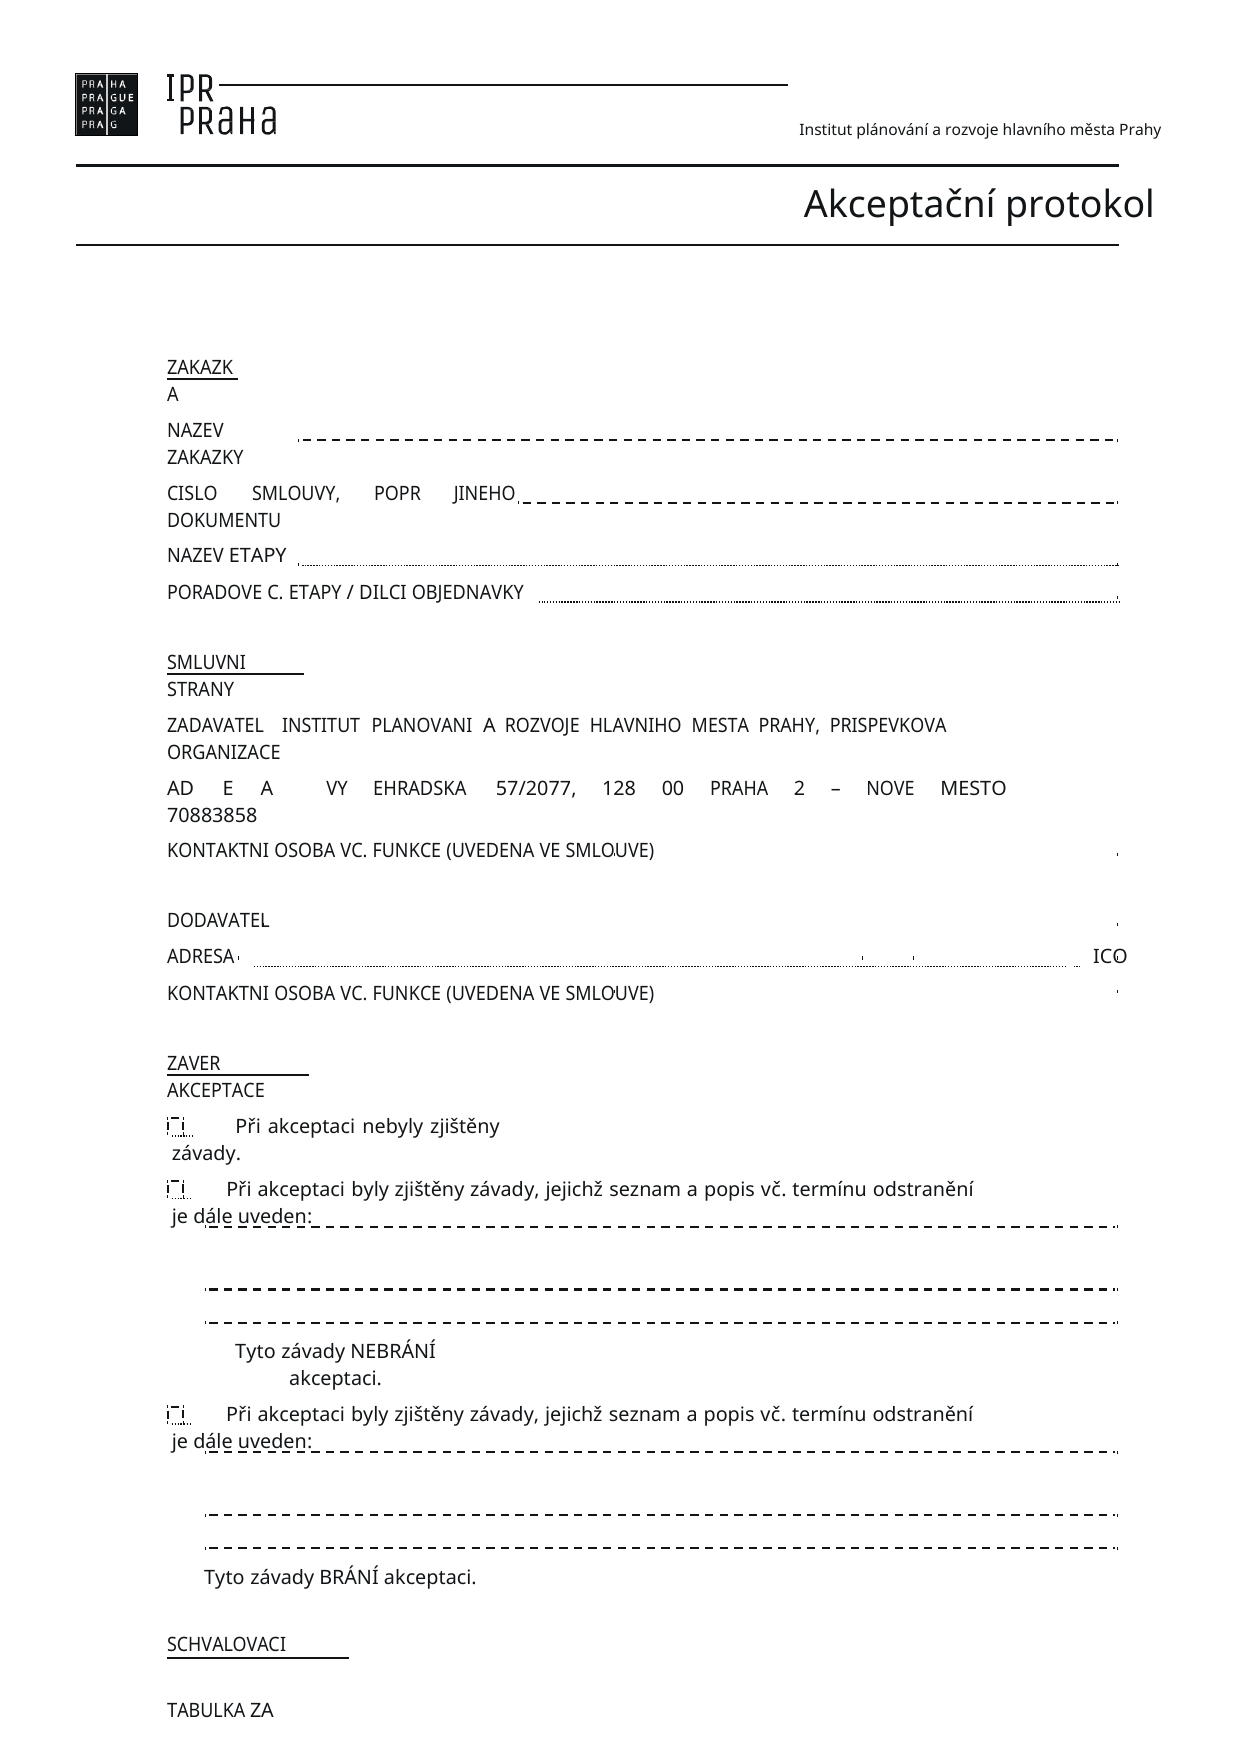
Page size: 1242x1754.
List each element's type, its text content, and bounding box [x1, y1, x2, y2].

text DODAVATEL ADRESA ICO KONTAKTNI OSOBA VC. FUNKCE (UVEDENA VE SMLOUVE) [167, 906, 1128, 1006]
text Tyto závady NEBRÁNÍ akceptaci. [200, 1338, 470, 1392]
text ZAKAZKA [167, 353, 244, 407]
text Tyto závady BRÁNÍ akceptaci. [204, 1563, 1192, 1590]
text ZADAVATEL INSTITUT PLANOVANI A ROZVOJE HLAVNIHO MESTA PRAHY, PRISPEVKOVA ORGANIZACE [167, 711, 946, 765]
text Při akceptaci nebyly zjištěny závady. [172, 1112, 500, 1166]
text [167, 1590, 357, 1724]
text AD E A VY EHRADSKA 57/2077, 128 00 PRAHA 2 – NOVE MESTO 70883858 [167, 774, 1007, 828]
text CISLO SMLOUVY, POPR JINEHO DOKUMENTU [167, 479, 515, 533]
text NAZEV ZAKAZKY [167, 416, 298, 470]
text Při akceptaci byly zjištěny závady, jejichž seznam a popis vč. termínu odstranění je dále uveden: [172, 1175, 974, 1229]
text Při akceptaci byly zjištěny závady, jejichž seznam a popis vč. termínu odstranění je dále uveden: [172, 1401, 974, 1454]
text Akceptační protokol [804, 180, 1192, 224]
text ZAVER AKCEPTACE [167, 1049, 315, 1103]
text Institut plánování a rozvoje hlavního města Prahy [75, 73, 1192, 140]
text NAZEV ETAPY PORADOVE C. ETAPY / DILCI OBJEDNAVKY [167, 542, 1128, 605]
picture [76, 74, 137, 135]
text KONTAKTNI OSOBA VC. FUNKCE (UVEDENA VE SMLOUVE) [167, 837, 1126, 864]
text SMLUVNI STRANY [167, 648, 311, 702]
